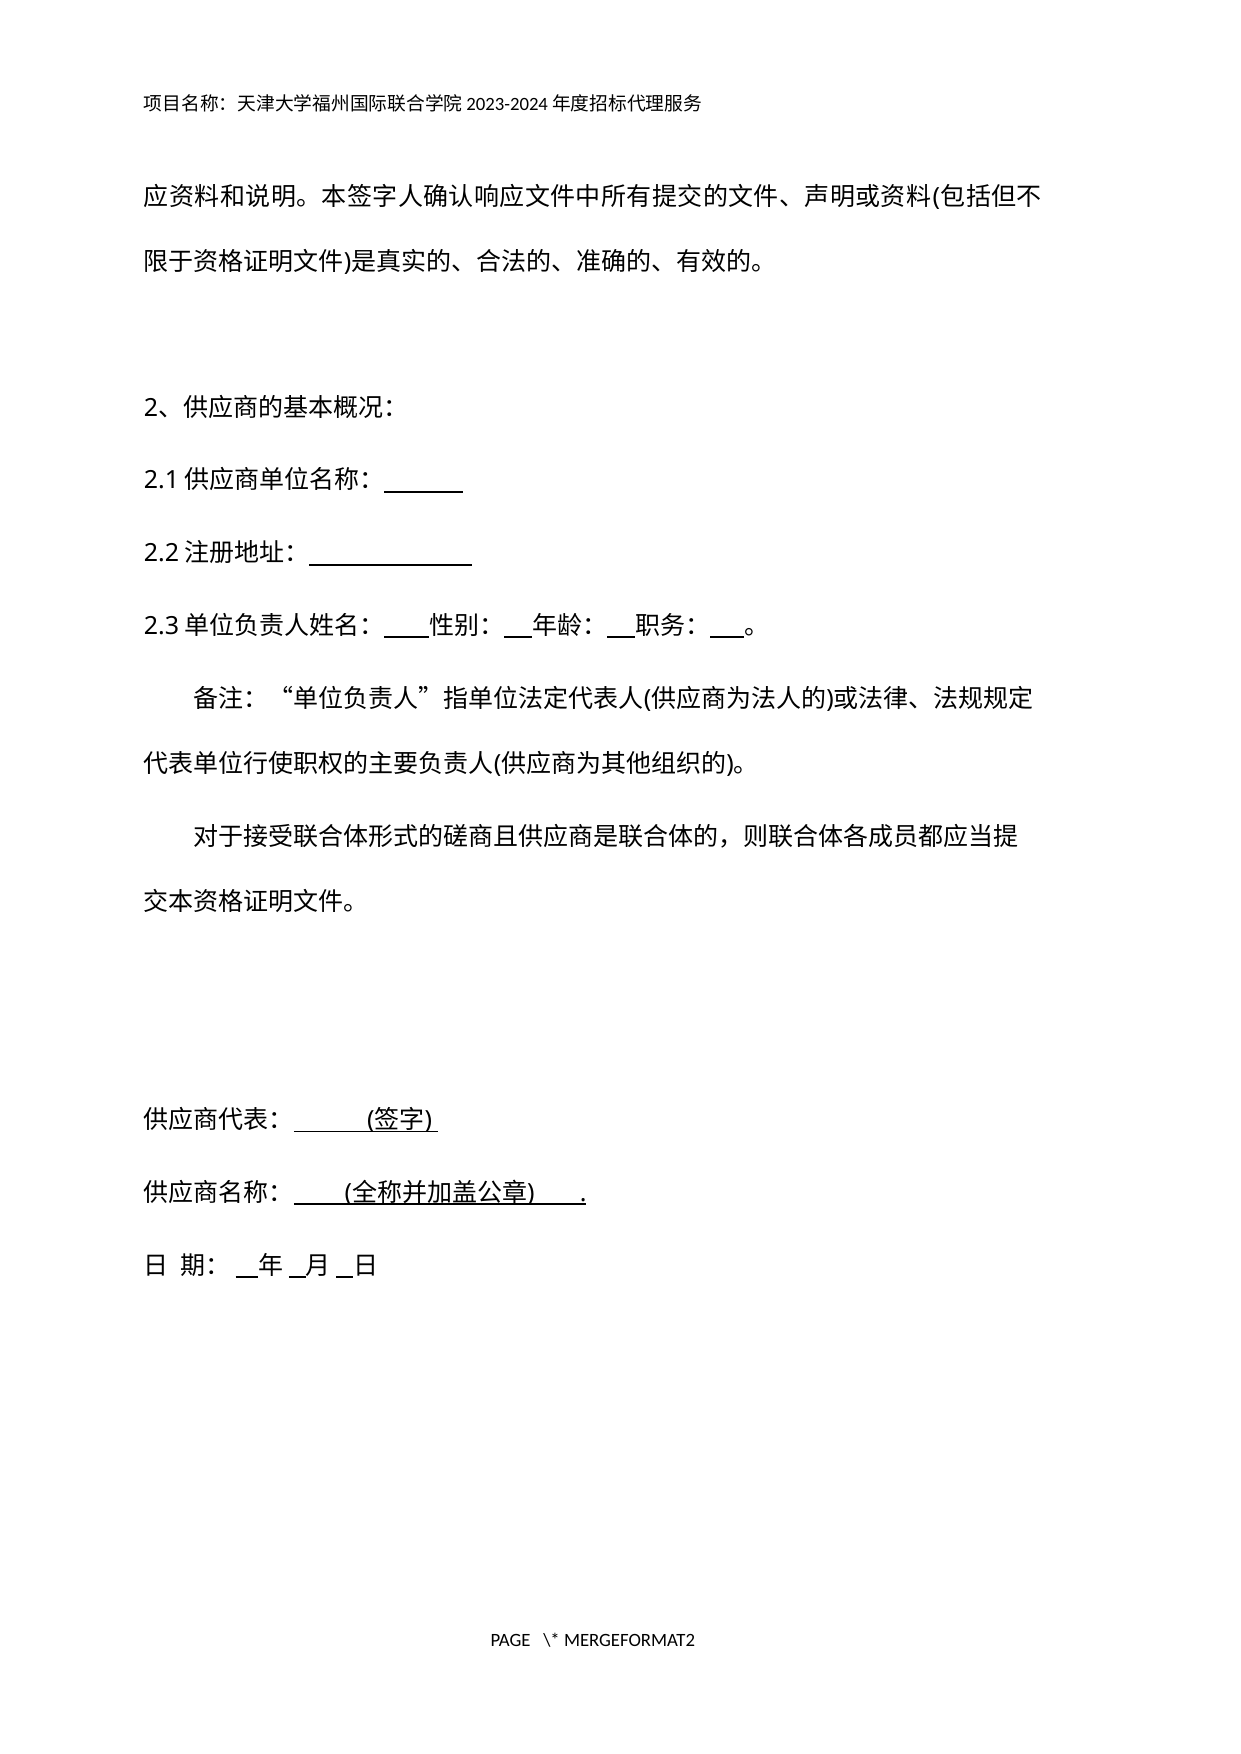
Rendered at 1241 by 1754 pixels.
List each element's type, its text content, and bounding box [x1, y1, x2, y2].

text 供应商代表： (签字) [144, 1085, 1042, 1150]
text 2.2注册地址： [144, 518, 1042, 583]
text 2、供应商的基本概况： [144, 373, 1042, 438]
text 2.1供应商单位名称： [144, 445, 1042, 510]
text 供应商名称： (全称并加盖公章) . [144, 1158, 1042, 1223]
text 日 期： 年 月 日 [144, 1231, 1042, 1296]
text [144, 162, 1042, 292]
text 2.3单位负责人姓名： 性别： 年龄： 职务： 。 [144, 591, 1042, 656]
text 备注：“单位负责人”指单位法定代表人(供应商为法人的)或法律、法规规定代表单位行使职权的主要负责人(供应商为其他组织的)。 [144, 664, 1042, 794]
text 对于接受联合体形式的磋商且供应商是联合体的，则联合体各成员都应当提交本资格证明文件。 [144, 802, 1042, 932]
